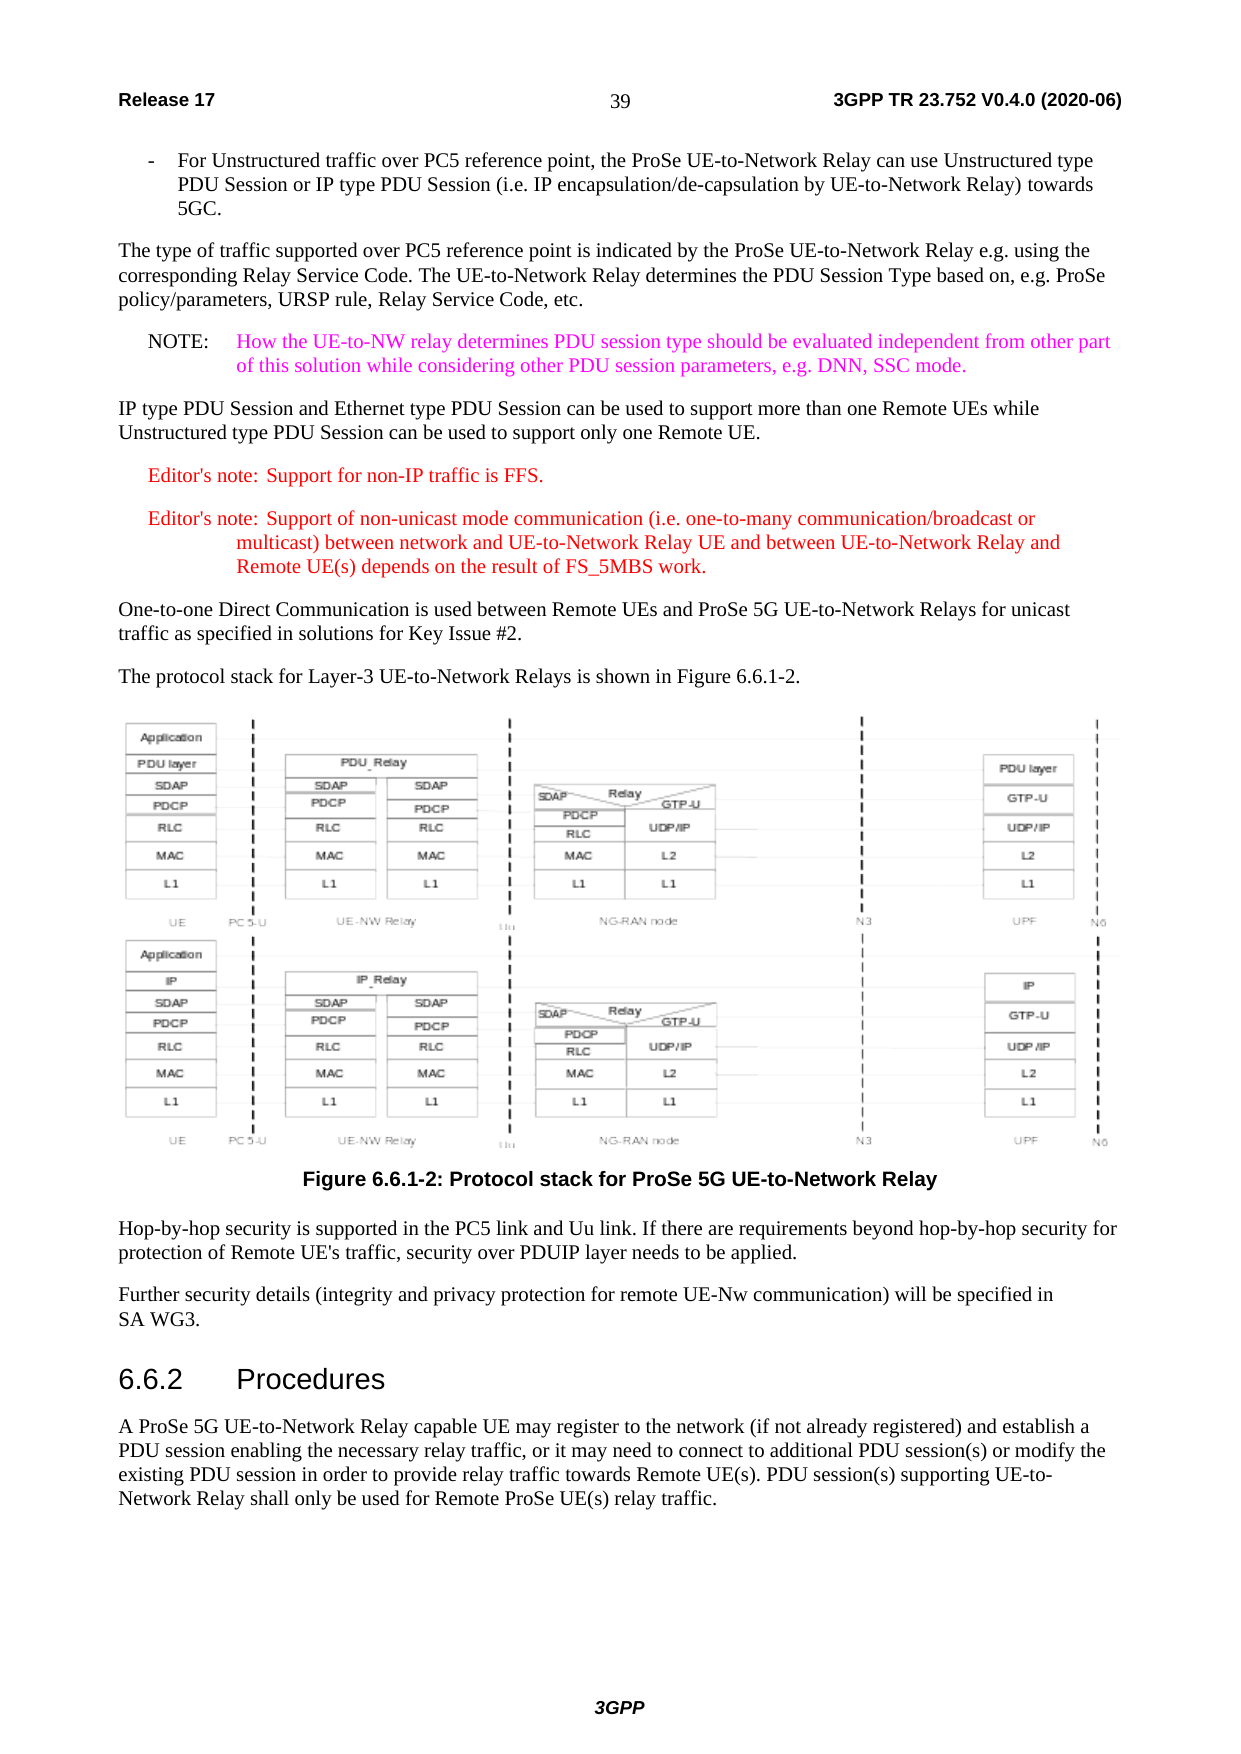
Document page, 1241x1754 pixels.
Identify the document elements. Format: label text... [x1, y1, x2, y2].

text A ProSe 5G UE-to-Network Relay capable UE may register to the network (if not already registered) and establish a PDU session enabling the necessary relay traffic, or it may need to connect to additional PDU session(s) or modify the existing PDU session in order to provide relay traffic towards Remote UE(s). PDU session(s) supporting UE-to-Network Relay shall only be used for Remote ProSe UE(s) relay traffic. [118, 1414, 1122, 1510]
text Hop-by-hop security is supported in the PC5 link and Uu link. If there are requirements beyond hop-by-hop security for protection of Remote UE's traffic, security over layer needs to be applied. [118, 1216, 1122, 1264]
text Further security details (integrity and privacy protection for remote UE-Nw communication) will be specified in SA WG3. [118, 1282, 1122, 1331]
text Editor's note: Support of non-unicast mode communication (i.e. one-to-many communication/broadcast or multicast) between network and UE-to-Network Relay UE and between UE-to-Network Relay and Remote UE(s) depends on the result of FS_5MBS work. [148, 506, 1122, 578]
text One-to-one Direct Communication is used between Remote UEs and ProSe 5G UE-to-Network Relays for unicast traffic as specified in solutions for Key Issue #2. [118, 597, 1122, 645]
text The protocol stack for Layer-3 UE-to-Network Relays is shown in Figure 6.6.1-2. [118, 664, 1122, 688]
text Figure 6.6.1-2: Protocol stack for ProSe 5G UE-to-Network Relay [118, 1167, 1122, 1191]
subtitle 6.6.2 Procedures [118, 1362, 1122, 1395]
